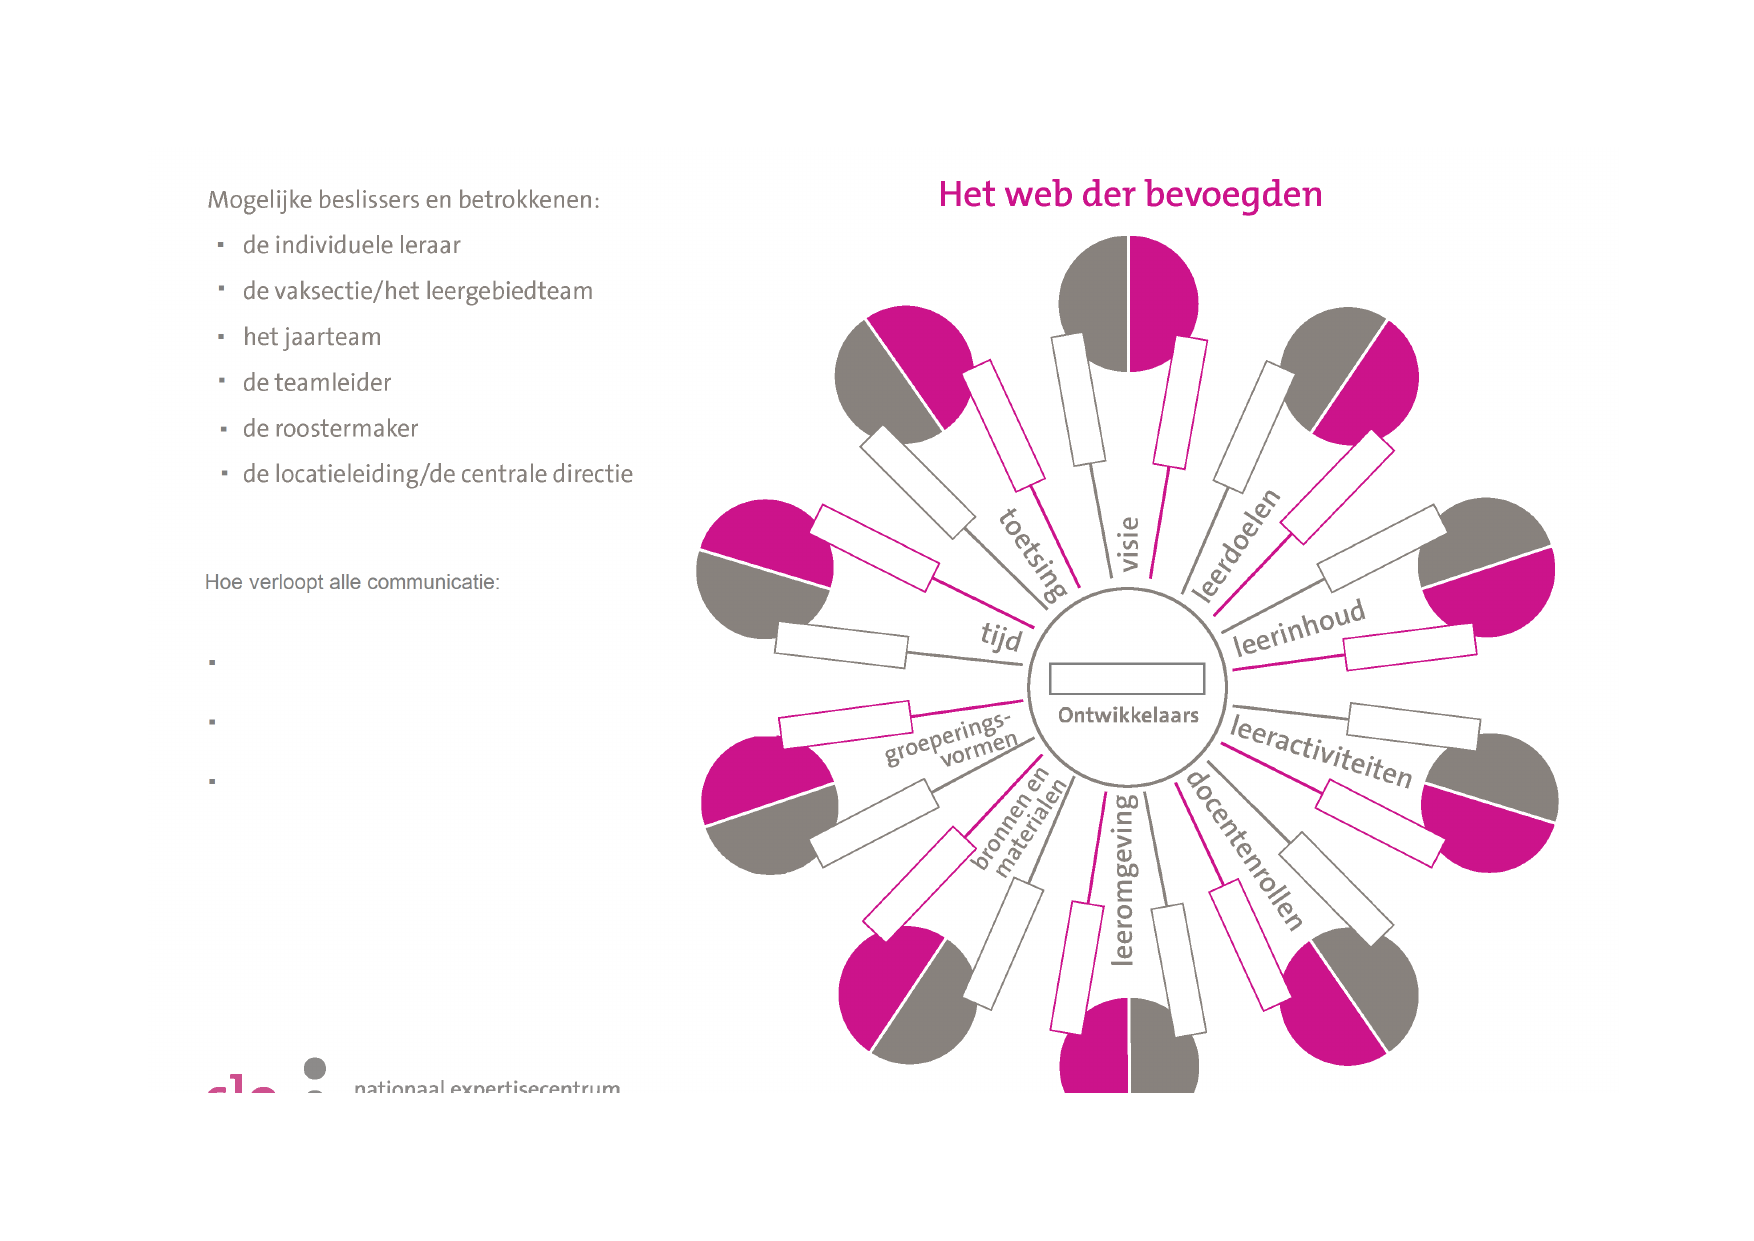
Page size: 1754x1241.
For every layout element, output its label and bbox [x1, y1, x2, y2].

picture [147, 147, 1619, 1093]
